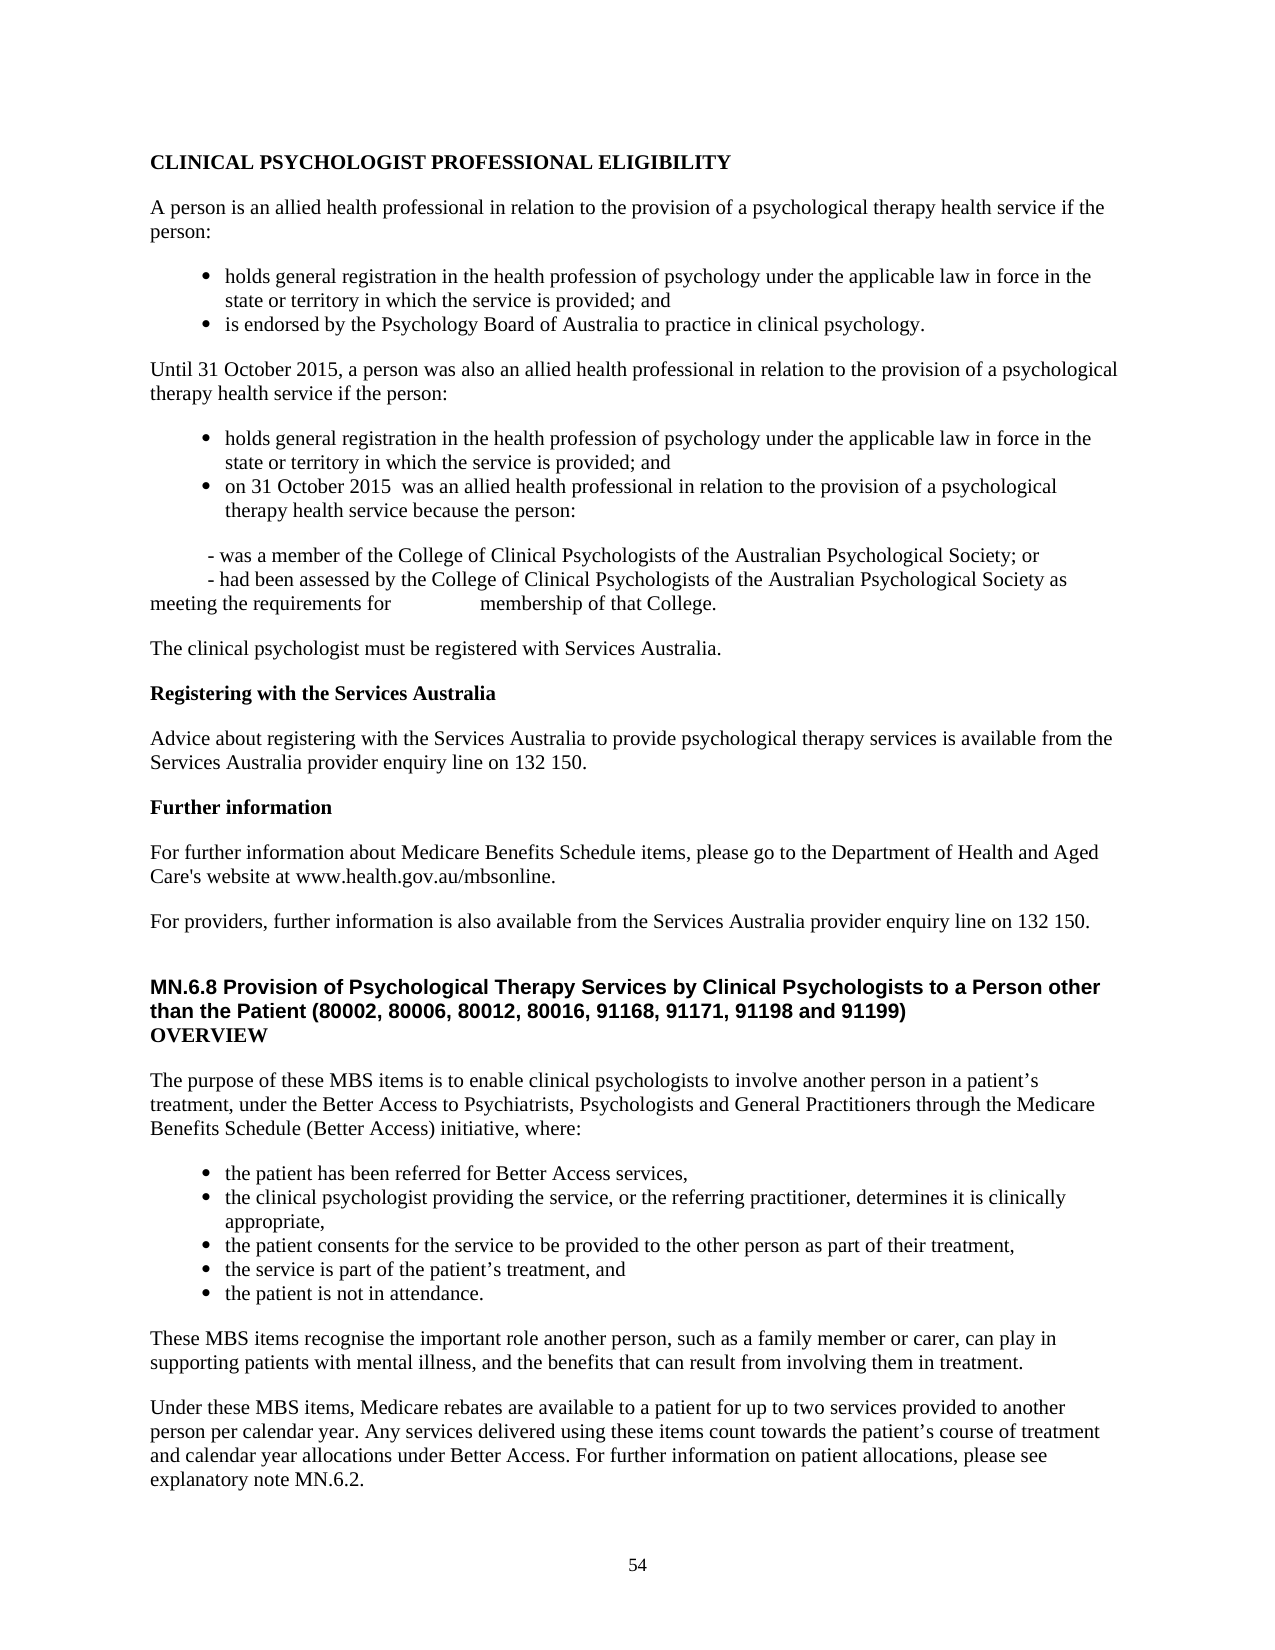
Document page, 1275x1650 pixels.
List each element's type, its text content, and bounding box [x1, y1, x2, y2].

list is endorsed by the Psychology Board of Australia to practice in clinical psychology. [202, 312, 1125, 336]
text Registering with the Services Australia [150, 681, 1125, 705]
text For providers, further information is also available from the Services Australia provider enquiry line on 132 150. [150, 908, 1125, 933]
text - was a member of the College of Clinical Psychologists of the Australian Psychological Society; or - had been assessed by the College of Clinical Psychologists of the Australian Psychological Society as meeting the requirements for membership of that College. [150, 543, 1125, 615]
text Until 31 October 2015, a person was also an allied health professional in relation to the provision of a psychological therapy health service if the person: [150, 357, 1125, 405]
list the patient is not in attendance. [202, 1281, 1125, 1305]
list the patient has been referred for Better Access services, [202, 1161, 1125, 1185]
list holds general registration in the health profession of psychology under the applicable law in force in the state or territory in which the service is provided; and [202, 264, 1125, 312]
text These MBS items recognise the important role another person, such as a family member or carer, can play in supporting patients with mental illness, and the benefits that can result from involving them in treatment. [150, 1326, 1125, 1374]
list the clinical psychologist providing the service, or the referring practitioner, determines it is clinically appropriate, [202, 1185, 1125, 1233]
text For further information about Medicare Benefits Schedule items, please go to the Department of Health and Aged Care's website at www.health.gov.au/mbsonline. [150, 839, 1125, 888]
text The purpose of these MBS items is to enable clinical psychologists to involve another person in a patient’s treatment, under the Better Access to Psychiatrists, Psychologists and General Practitioners through the Medicare Benefits Schedule (Better Access) initiative, where: [150, 1068, 1125, 1140]
list holds general registration in the health profession of psychology under the applicable law in force in the state or territory in which the service is provided; and [202, 426, 1125, 474]
text Advice about registering with the Services Australia to provide psychological therapy services is available from the Services Australia provider enquiry line on 132 150. [150, 726, 1125, 774]
text MN.6.8 Provision of Psychological Therapy Services by Clinical Psychologists to a Person other than the Patient (80002, 80006, 80012, 80016, 91168, 91171, 91198 and 91199) [150, 975, 1125, 1023]
text Under these MBS items, Medicare rebates are available to a patient for up to two services provided to another person per calendar year. Any services delivered using these items count towards the patient’s course of treatment and calendar year allocations under Better Access. For further information on patient allocations, please see explanatory note MN.6.2. [150, 1395, 1125, 1491]
text Further information [150, 795, 1125, 819]
list on 31 October 2015 was an allied health professional in relation to the provision of a psychological therapy health service because the person: [202, 474, 1125, 522]
list the service is part of the patient’s treatment, and [202, 1257, 1125, 1281]
text OVERVIEW [150, 1023, 1125, 1047]
text The clinical psychologist must be registered with Services Australia. [150, 636, 1125, 660]
text A person is an allied health professional in relation to the provision of a psychological therapy health service if the person: [150, 195, 1125, 243]
list the patient consents for the service to be provided to the other person as part of their treatment, [202, 1233, 1125, 1257]
text CLINICAL PSYCHOLOGIST PROFESSIONAL ELIGIBILITY [150, 150, 1125, 174]
